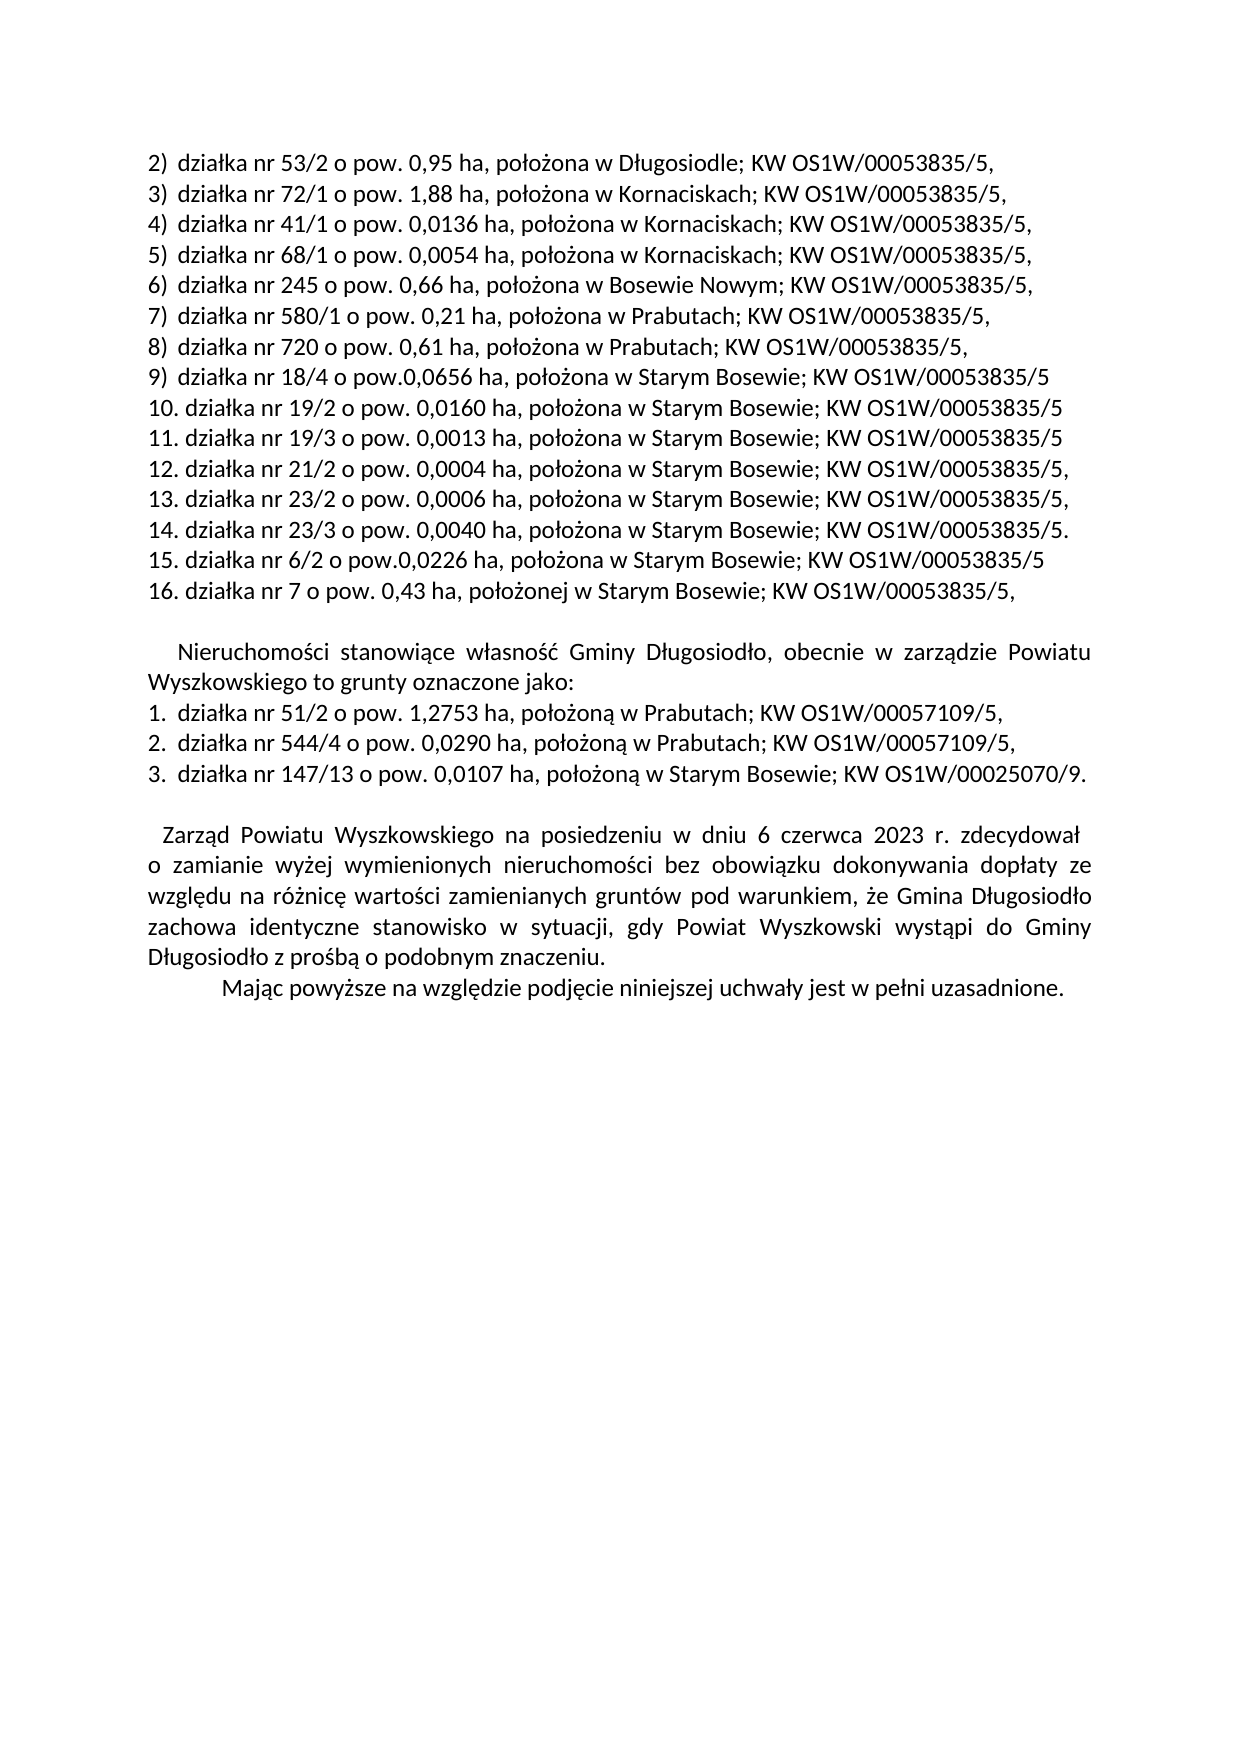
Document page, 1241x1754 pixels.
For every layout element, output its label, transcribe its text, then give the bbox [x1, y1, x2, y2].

list działka nr 18/4 o pow.0,0656 ha, położona w Starym Bosewie; KW OS1W/00053835/5 [148, 361, 1093, 392]
list 12. działka nr 21/2 o pow. 0,0004 ha, położona w Starym Bosewie; KW OS1W/00053835/5, [148, 453, 1093, 483]
list 15. działka nr 6/2 o pow.0,0226 ha, położona w Starym Bosewie; KW OS1W/00053835/5 [148, 544, 1093, 575]
list 10. działka nr 19/2 o pow. 0,0160 ha, położona w Starym Bosewie; KW OS1W/00053835/5 [148, 392, 1093, 422]
list 13. działka nr 23/2 o pow. 0,0006 ha, położona w Starym Bosewie; KW OS1W/00053835/5, [148, 483, 1093, 514]
text Mając powyższe na względzie podjęcie niniejszej uchwały jest w pełni uzasadnione. [148, 972, 1093, 1002]
text Nieruchomości stanowiące własność Gminy Długosiodło, obecnie w zarządzie Powiatu Wyszkowskiego to grunty oznaczone jako: [148, 636, 1093, 697]
list działka nr 245 o pow. 0,66 ha, położona w Bosewie Nowym; KW OS1W/00053835/5, [148, 270, 1093, 300]
list działka nr 51/2 o pow. 1,2753 ha, położoną w Prabutach; KW OS1W/00057109/5, [148, 697, 1093, 727]
list działka nr 68/1 o pow. 0,0054 ha, położona w Kornaciskach; KW OS1W/00053835/5, [148, 239, 1093, 270]
list 11. działka nr 19/3 o pow. 0,0013 ha, położona w Starym Bosewie; KW OS1W/00053835/5 [148, 422, 1093, 453]
list działka nr 147/13 o pow. 0,0107 ha, położoną w Starym Bosewie; KW OS1W/00025070/9. [148, 758, 1093, 788]
list działka nr 580/1 o pow. 0,21 ha, położona w Prabutach; KW OS1W/00053835/5, [148, 300, 1093, 331]
list działka nr 41/1 o pow. 0,0136 ha, położona w Kornaciskach; KW OS1W/00053835/5, [148, 209, 1093, 239]
list 14. działka nr 23/3 o pow. 0,0040 ha, położona w Starym Bosewie; KW OS1W/00053835/5. [148, 514, 1093, 544]
list działka nr 53/2 o pow. 0,95 ha, położona w Długosiodle; KW OS1W/00053835/5, [148, 148, 1093, 178]
list działka nr 720 o pow. 0,61 ha, położona w Prabutach; KW OS1W/00053835/5, [148, 331, 1093, 361]
list działka nr 72/1 o pow. 1,88 ha, położona w Kornaciskach; KW OS1W/00053835/5, [148, 178, 1093, 209]
text Zarząd Powiatu Wyszkowskiego na posiedzeniu w dniu 6 czerwca 2023 r. zdecydował o zamianie wyżej wymienionych nieruchomości bez obowiązku dokonywania dopłaty ze względu na różnicę wartości zamienianych gruntów pod warunkiem, że Gmina Długosiodło zachowa identyczne stanowisko w sytuacji, gdy Powiat Wyszkowski wystąpi do Gminy Długosiodło z prośbą o podobnym znaczeniu. [148, 819, 1093, 972]
list działka nr 544/4 o pow. 0,0290 ha, położoną w Prabutach; KW OS1W/00057109/5, [148, 727, 1093, 758]
list 16. działka nr 7 o pow. 0,43 ha, położonej w Starym Bosewie; KW OS1W/00053835/5, [148, 575, 1093, 605]
